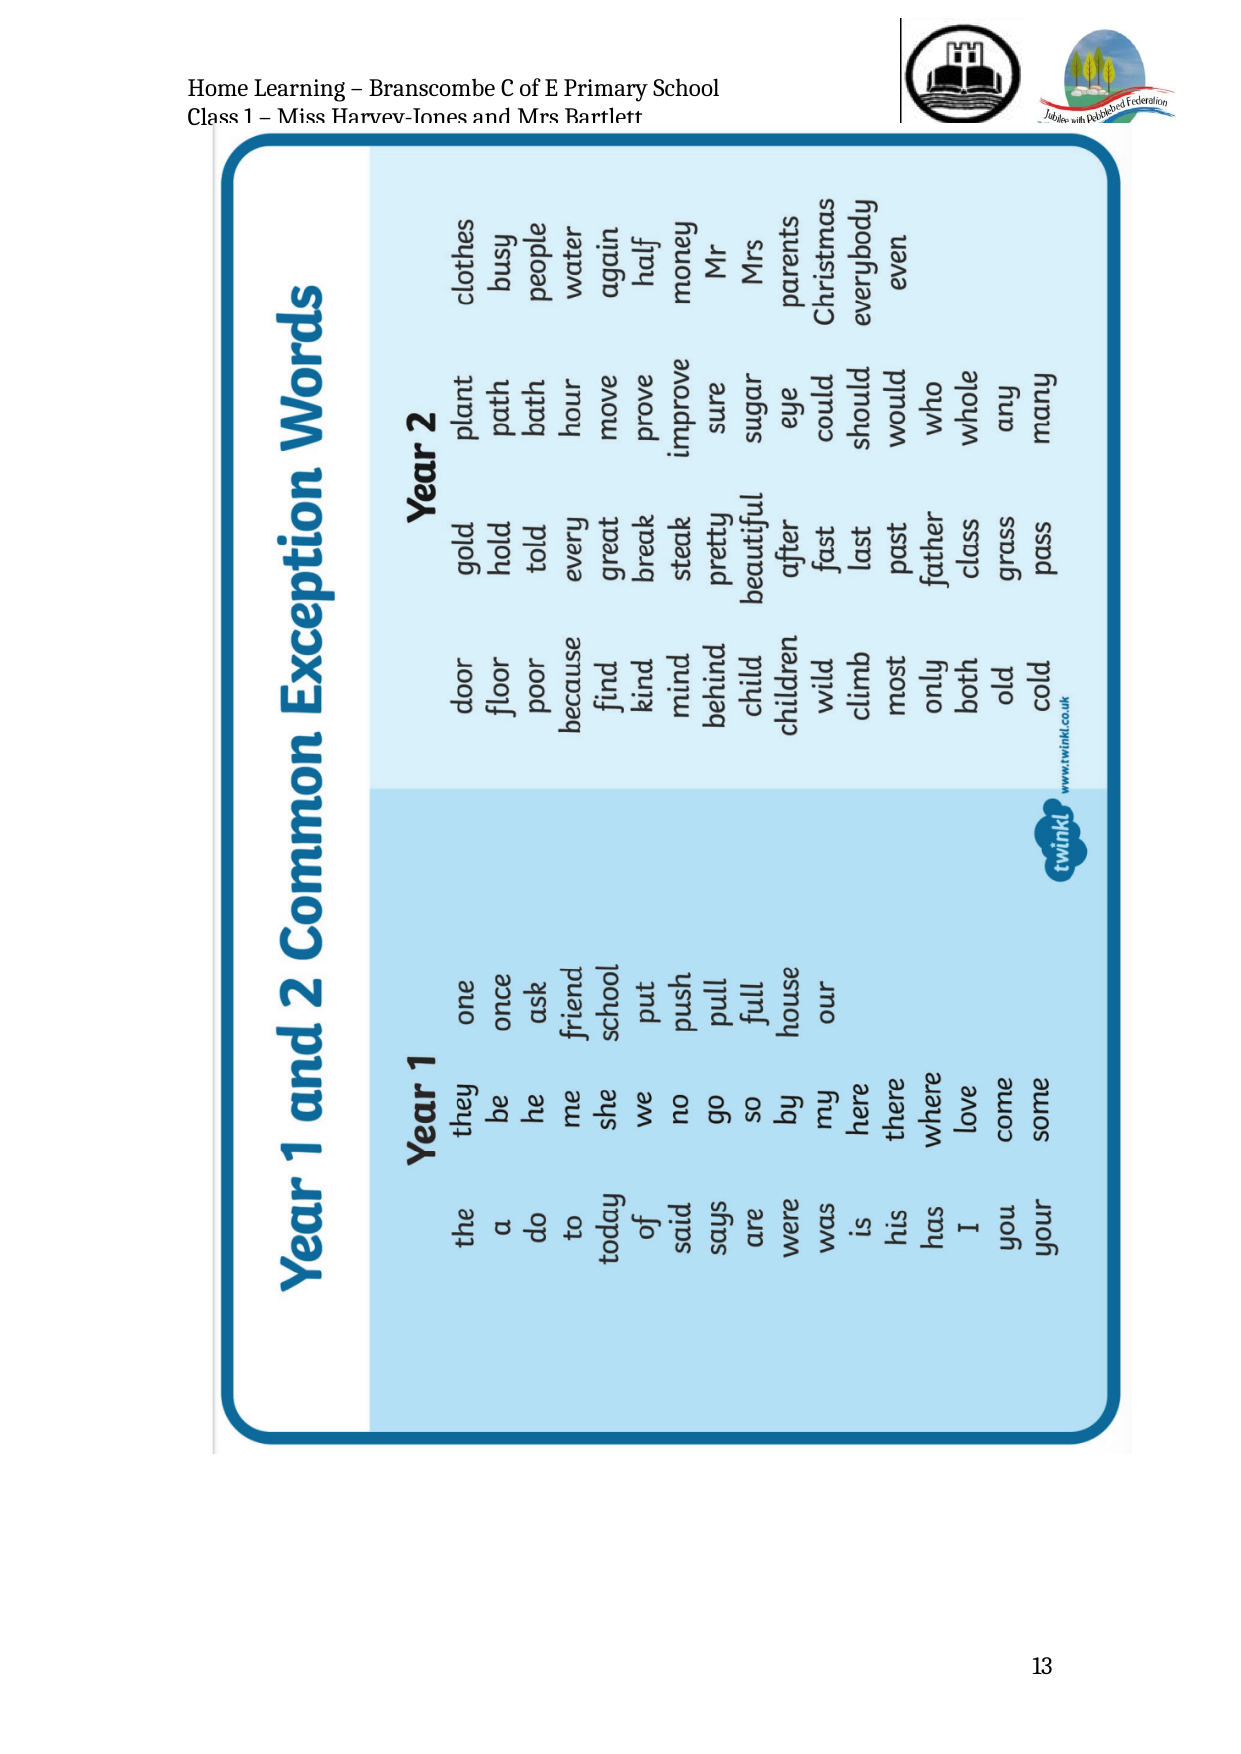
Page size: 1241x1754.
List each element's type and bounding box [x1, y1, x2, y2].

picture [213, 18, 1182, 1454]
picture [900, 18, 1024, 123]
